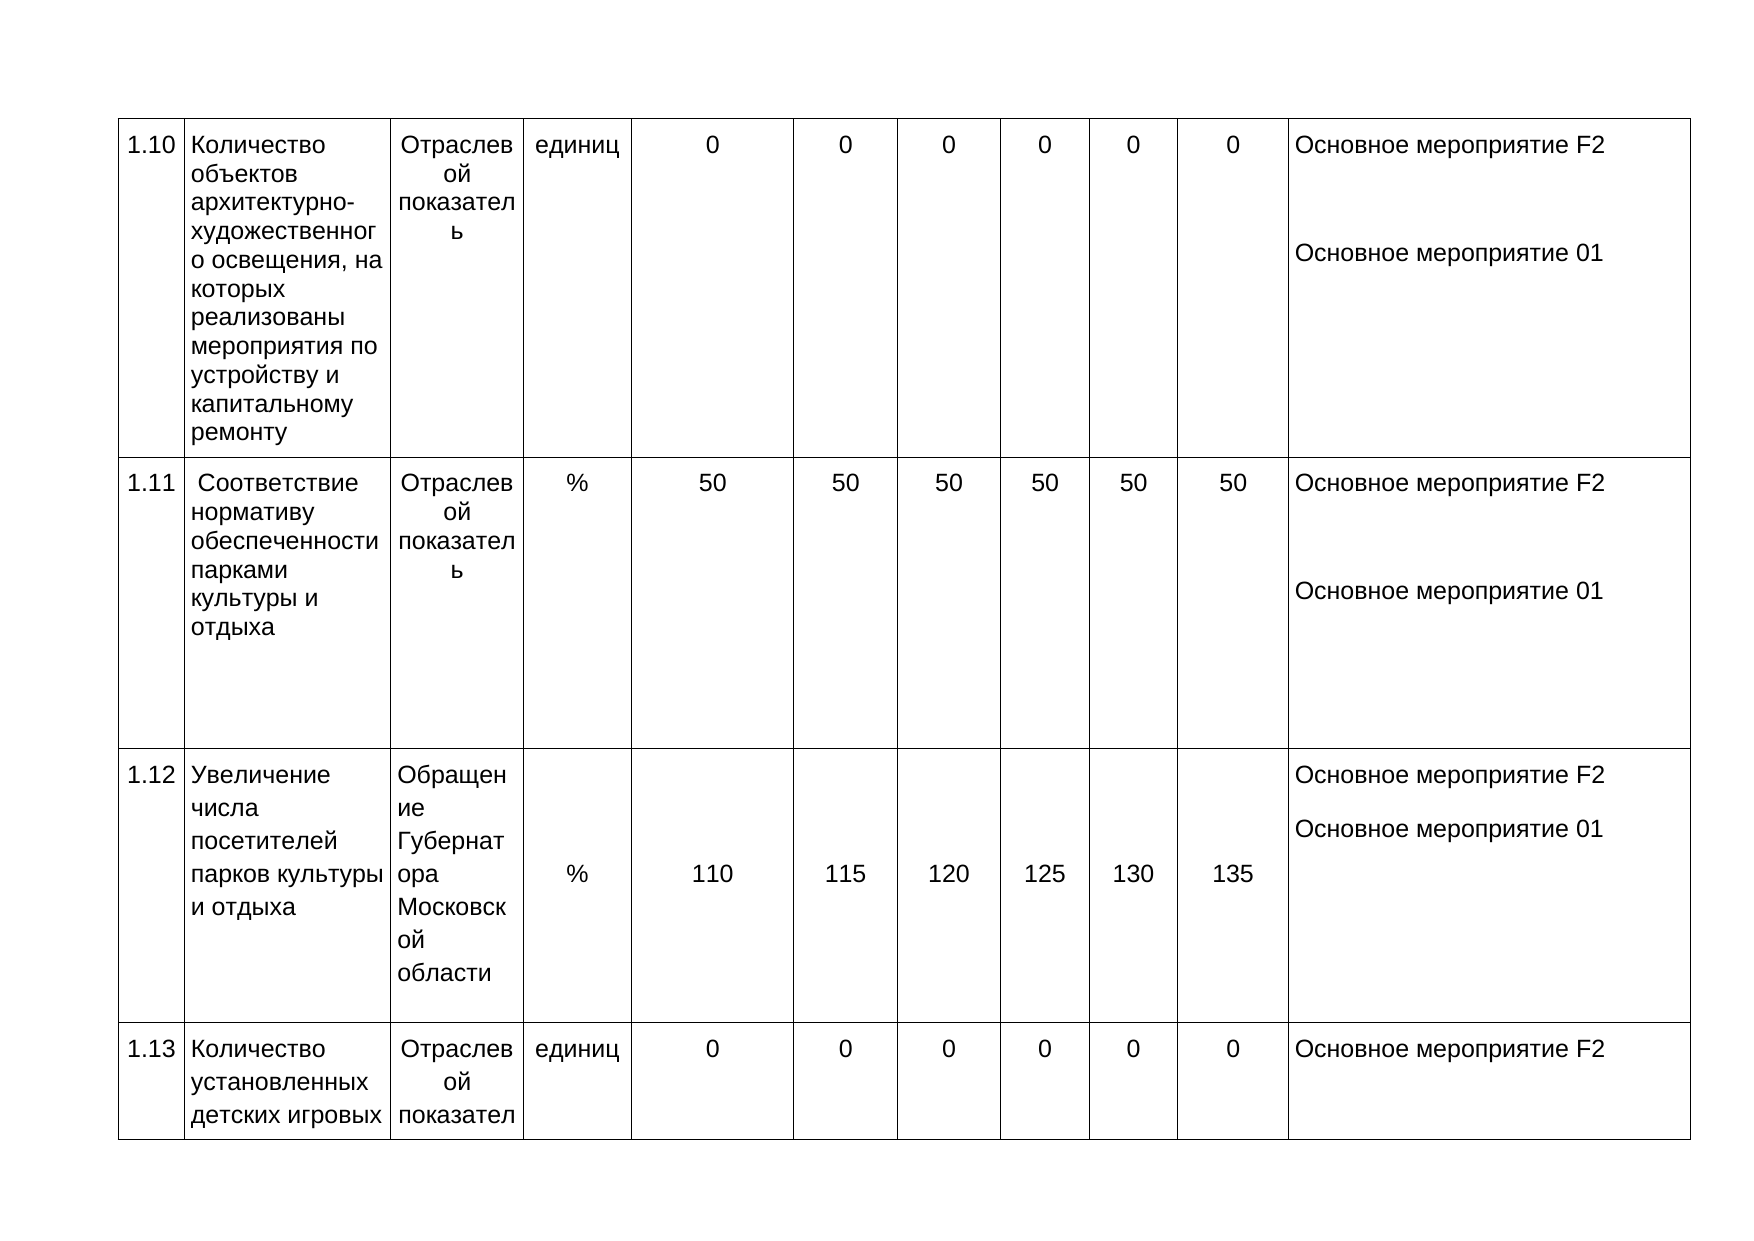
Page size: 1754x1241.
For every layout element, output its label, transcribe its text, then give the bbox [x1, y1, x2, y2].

table_cell 1.10 [119, 119, 184, 457]
table_cell 1.12 [119, 749, 184, 1022]
table_cell 50 [794, 458, 897, 748]
table_cell 110 [632, 749, 793, 1022]
table_cell 0 [632, 1023, 793, 1139]
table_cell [185, 1023, 390, 1139]
table_cell % [524, 458, 631, 748]
table_cell Отраслевой показатель [391, 458, 523, 748]
table_cell 50 [1090, 458, 1177, 748]
table_cell Количество объектов архитектурно-художественного освещения, на которых реализованы мероприятия по устройству и капитальному ремонту [185, 119, 390, 457]
table_cell Увеличение числа посетителей парков культуры и отдыха [185, 749, 390, 1022]
table_cell 0 [898, 119, 1000, 457]
table_cell 130 [1090, 749, 1177, 1022]
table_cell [391, 119, 523, 457]
table_cell 115 [794, 749, 897, 1022]
table_cell 0 [1178, 1023, 1288, 1139]
table_cell единиц [524, 1023, 631, 1139]
table_cell 0 [1090, 119, 1177, 457]
table_cell 125 [1001, 749, 1089, 1022]
table_cell 0 [1001, 119, 1089, 457]
table_cell % [524, 749, 631, 1022]
table_cell 0 [794, 1023, 897, 1139]
table_cell Основное мероприятие F2 Основное мероприятие 01 [1289, 458, 1690, 748]
table_cell 0 [794, 119, 897, 457]
table_cell Обращение Губернатора Московской области [391, 749, 523, 1022]
table_cell Основное мероприятие F2 Основное мероприятие 01 [1289, 749, 1690, 1022]
table_cell единиц [524, 119, 631, 457]
table_cell 120 [898, 749, 1000, 1022]
table_cell 50 [1001, 458, 1089, 748]
table_cell 135 [1178, 749, 1288, 1022]
table_cell 50 [1178, 458, 1288, 748]
table_cell 1.13 [119, 1023, 184, 1139]
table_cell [1289, 1023, 1690, 1139]
table_cell 0 [632, 119, 793, 457]
table_cell 0 [1001, 1023, 1089, 1139]
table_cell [1289, 119, 1690, 457]
table_cell 0 [1178, 119, 1288, 457]
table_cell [391, 1023, 523, 1139]
table_cell 1.11 [119, 458, 184, 748]
table_cell Соответствие нормативу обеспеченности парками культуры и отдыха [185, 458, 390, 748]
table_cell 50 [898, 458, 1000, 748]
table_cell 0 [1090, 1023, 1177, 1139]
table_cell 50 [632, 458, 793, 748]
table_cell 0 [898, 1023, 1000, 1139]
